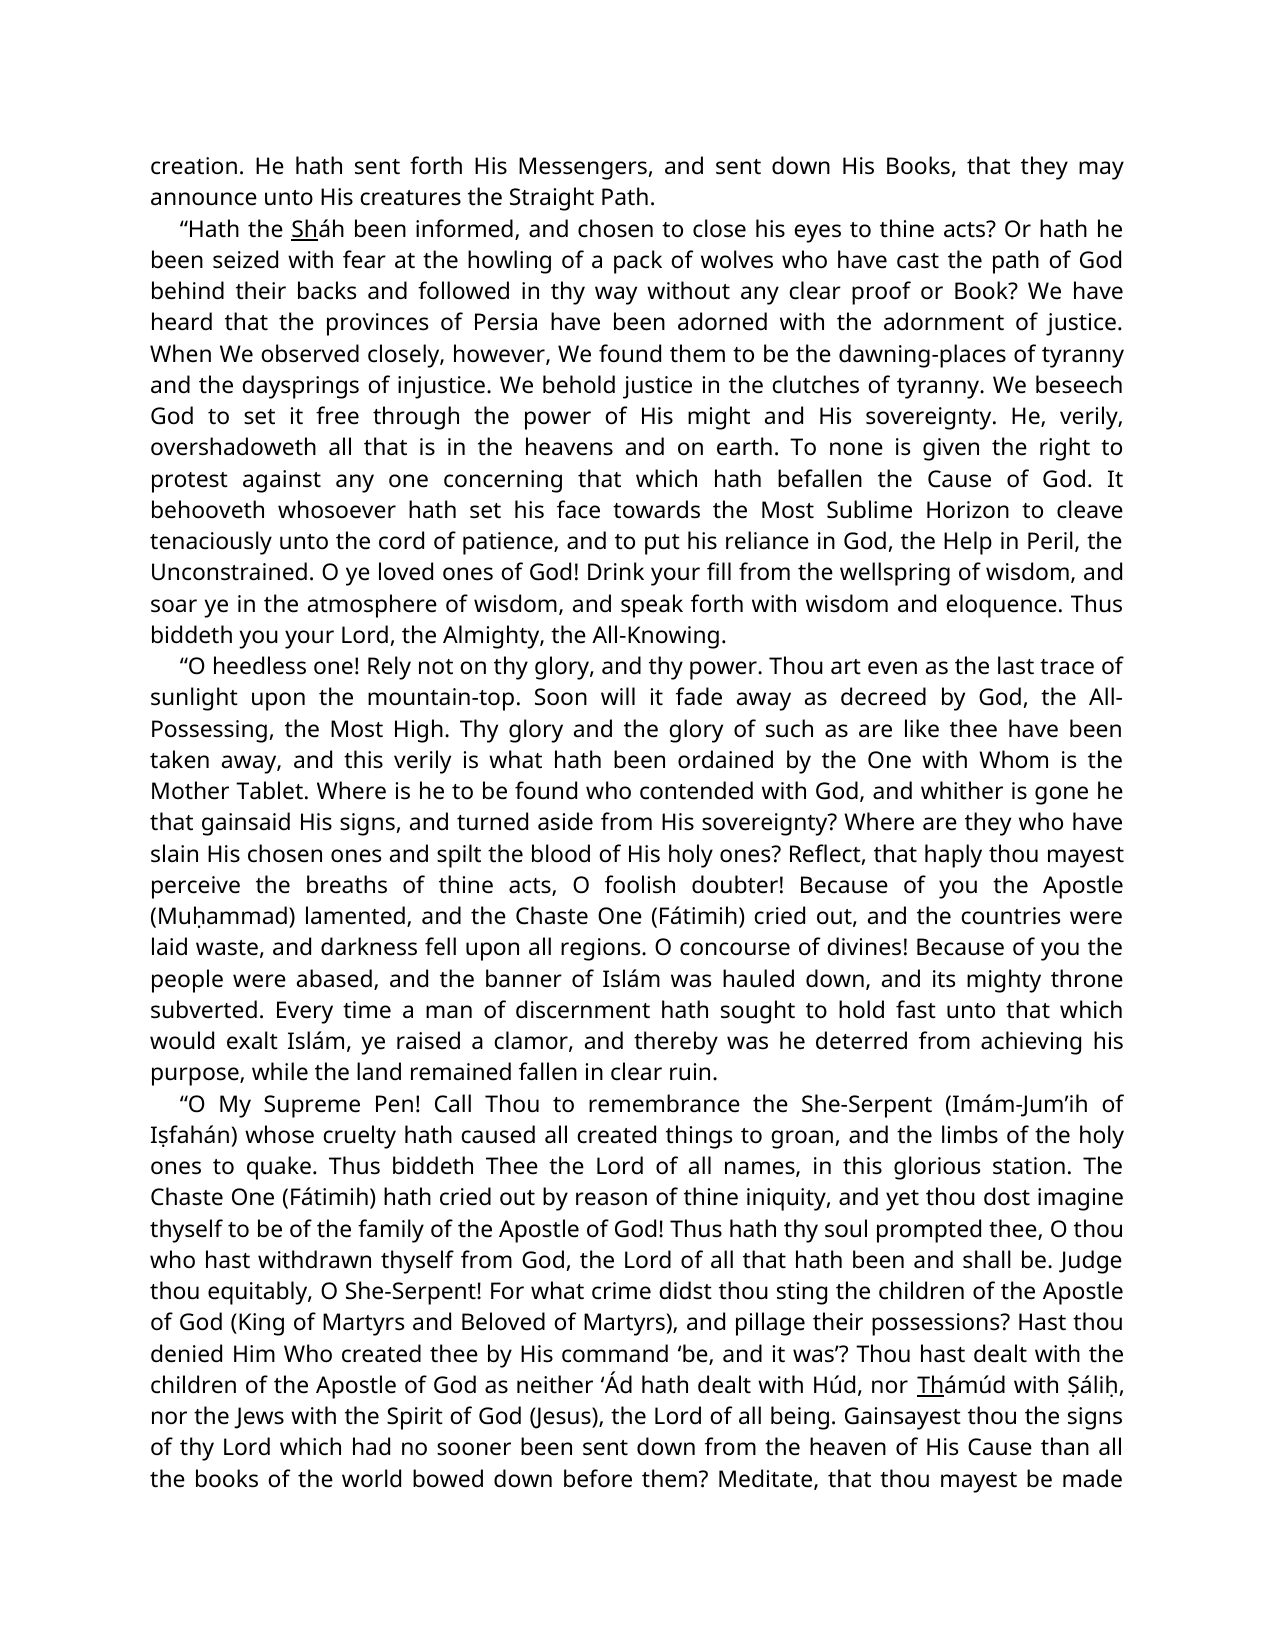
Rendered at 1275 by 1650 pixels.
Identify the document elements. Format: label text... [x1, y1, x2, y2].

text “Hath the Sháh been informed, and chosen to close his eyes to thine acts? Or hath he been seized with fear at the howling of a pack of wolves who have cast the path of God behind their backs and followed in thy way without any clear proof or Book? We have heard that the provinces of Persia have been adorned with the adornment of justice. When We observed closely, however, We found them to be the dawning-places of tyranny and the daysprings of injustice. We behold justice in the clutches of tyranny. We beseech God to set it free through the power of His might and His sovereignty. He, verily, overshadoweth all that is in the heavens and on earth. To none is given the right to protest against any one concerning that which hath befallen the Cause of God. It behooveth whosoever hath set his face towards the Most Sublime Horizon to cleave tenaciously unto the cord of patience, and to put his reliance in God, the Help in Peril, the Unconstrained. O ye loved ones of God! Drink your fill from the wellspring of wisdom, and soar ye in the atmosphere of wisdom, and speak forth with wisdom and eloquence. Thus biddeth you your Lord, the Almighty, the All-Knowing. [150, 212, 1125, 650]
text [150, 150, 1125, 212]
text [150, 1087, 1125, 1494]
text “O heedless one! Rely not on thy glory, and thy power. Thou art even as the last trace of sunlight upon the mountain-top. Soon will it fade away as decreed by God, the All-Possessing, the Most High. Thy glory and the glory of such as are like thee have been taken away, and this verily is what hath been ordained by the One with Whom is the Mother Tablet. Where is he to be found who contended with God, and whither is gone he that gainsaid His signs, and turned aside from His sovereignty? Where are they who have slain His chosen ones and spilt the blood of His holy ones? Reflect, that haply thou mayest perceive the breaths of thine acts, O foolish doubter! Because of you the Apostle (Muḥammad) lamented, and the Chaste One (Fátimih) cried out, and the countries were laid waste, and darkness fell upon all regions. O concourse of divines! Because of you the people were abased, and the banner of Islám was hauled down, and its mighty throne subverted. Every time a man of discernment hath sought to hold fast unto that which would exalt Islám, ye raised a clamor, and thereby was he deterred from achieving his purpose, while the land remained fallen in clear ruin. [150, 650, 1125, 1087]
